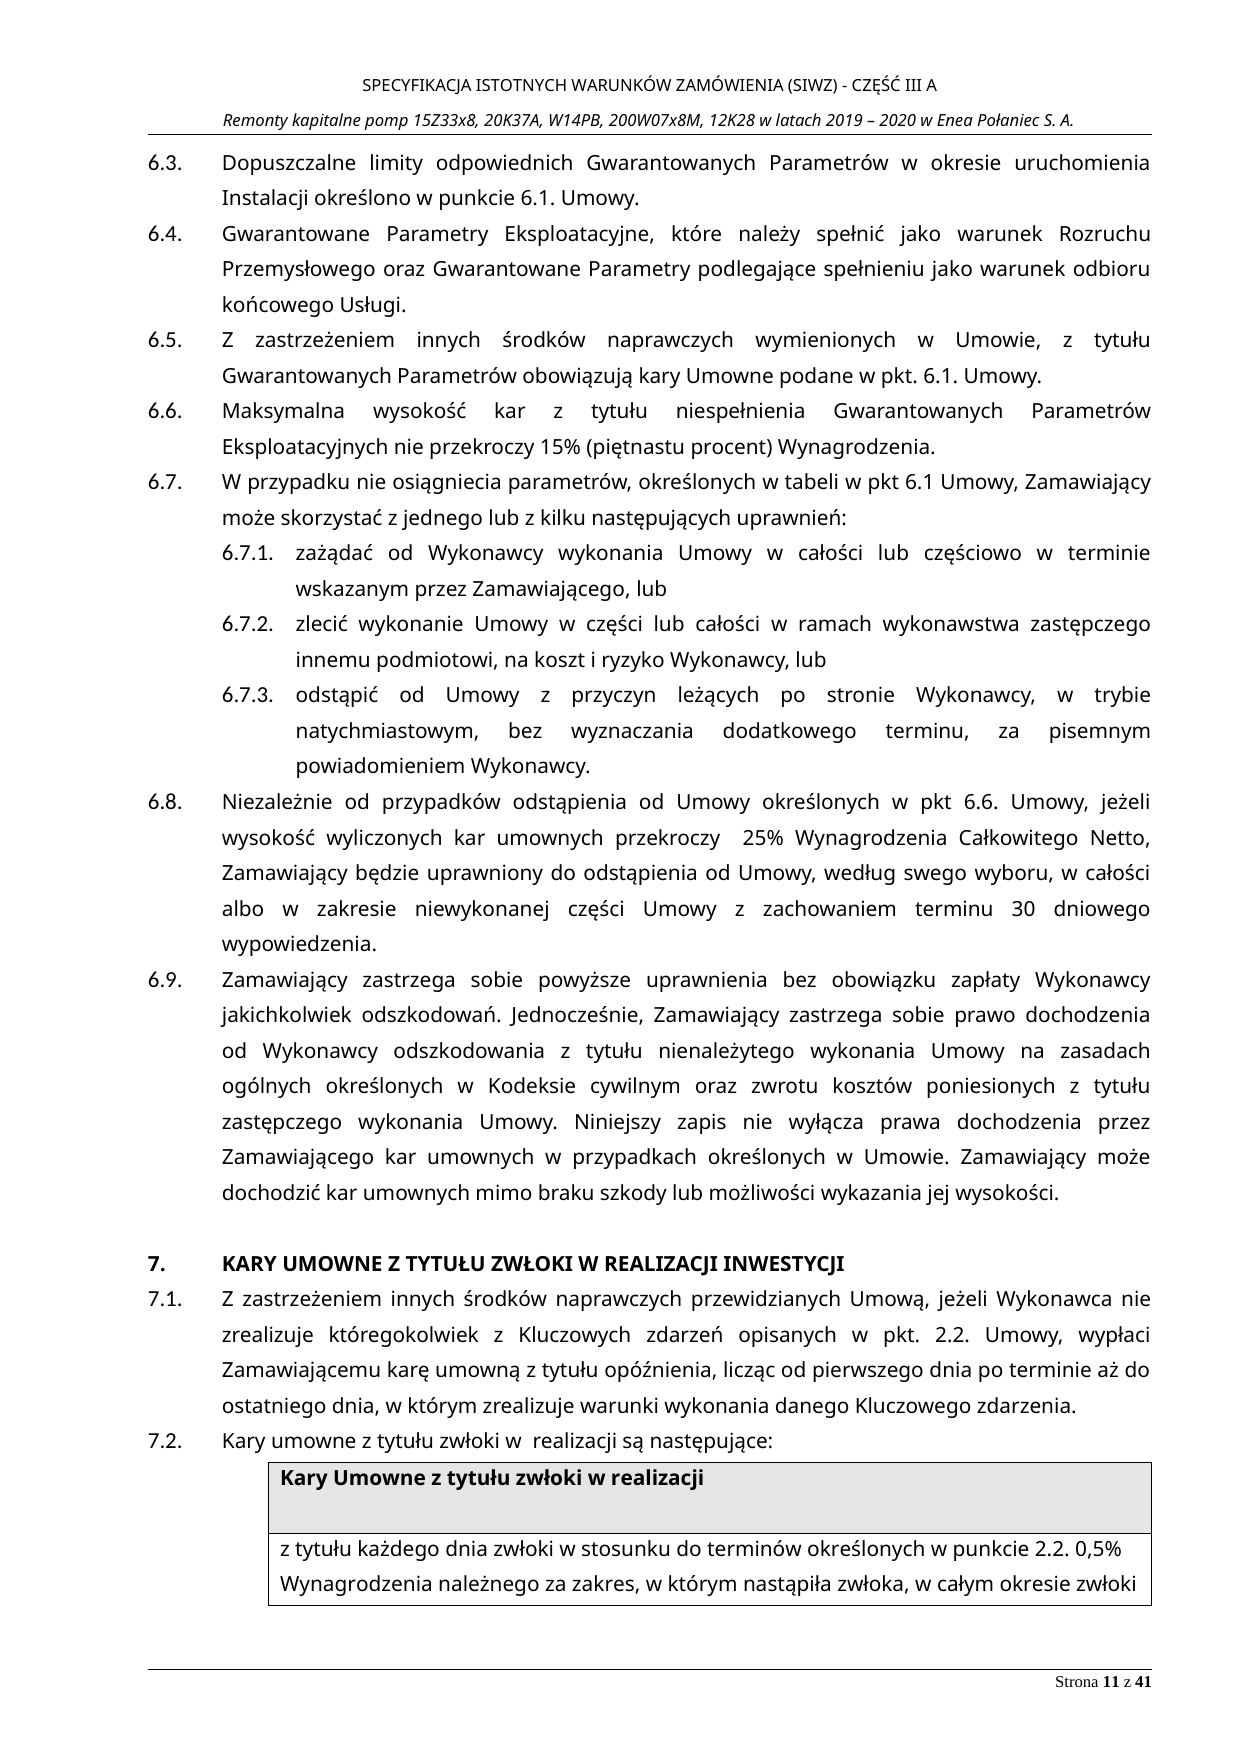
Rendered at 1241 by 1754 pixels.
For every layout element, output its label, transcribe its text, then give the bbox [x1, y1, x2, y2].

subtitle Z zastrzeżeniem innych środków naprawczych wymienionych w Umowie, z tytułu Gwarantowanych Parametrów obowiązują kary Umowne podane w pkt. 6.1. Umowy. [148, 325, 1152, 389]
subtitle Zamawiający zastrzega sobie powyższe uprawnienia bez obowiązku zapłaty Wykonawcy jakichkolwiek odszkodowań. Jednocześnie, Zamawiający zastrzega sobie prawo dochodzenia od Wykonawcy odszkodowania z tytułu nienależytego wykonania Umowy na zasadach ogólnych określonych w Kodeksie cywilnym oraz zwrotu kosztów poniesionych z tytułu zastępczego wykonania Umowy. Niniejszy zapis nie wyłącza prawa dochodzenia przez Zamawiającego kar umownych w przypadkach określonych w Umowie. Zamawiający może dochodzić kar umownych mimo braku szkody lub możliwości wykazania jej wysokości. [148, 965, 1152, 1206]
subtitle odstąpić od Umowy z przyczyn leżących po stronie Wykonawcy, w trybie natychmiastowym, bez wyznaczania dodatkowego terminu, za pisemnym powiadomieniem Wykonawcy. [222, 681, 1152, 780]
subtitle W przypadku nie osiągniecia parametrów, określonych w tabeli w pkt 6.1 Umowy, Zamawiający może skorzystać z jednego lub z kilku następujących uprawnień: [148, 467, 1152, 531]
subtitle zażądać od Wykonawcy wykonania Umowy w całości lub częściowo w terminie wskazanym przez Zamawiającego, lub [222, 538, 1152, 602]
subtitle Z zastrzeżeniem innych środków naprawczych przewidzianych Umową, jeżeli Wykonawca nie zrealizuje któregokolwiek z Kluczowych zdarzeń opisanych w pkt. 2.2. Umowy, wypłaci Zamawiającemu karę umowną z tytułu opóźnienia, licząc od pierwszego dnia po terminie aż do ostatniego dnia, w którym zrealizuje warunki wykonania danego Kluczowego zdarzenia. [148, 1284, 1152, 1419]
table_cell z tytułu każdego dnia zwłoki w stosunku do terminów określonych w punkcie 2.2. 0,5% Wynagrodzenia należnego za zakres, w którym nastąpiła zwłoka, w całym okresie zwłoki [269, 1534, 1151, 1605]
subtitle Dopuszczalne limity odpowiednich Gwarantowanych Parametrów w okresie uruchomienia Instalacji określono w punkcie 6.1. Umowy. [148, 148, 1152, 212]
subtitle Niezależnie od przypadków odstąpienia od Umowy określonych w pkt 6.6. Umowy, jeżeli wysokość wyliczonych kar umownych przekroczy 25% Wynagrodzenia Całkowitego Netto, Zamawiający będzie uprawniony do odstąpienia od Umowy, według swego wyboru, w całości albo w zakresie niewykonanej części Umowy z zachowaniem terminu 30 dniowego wypowiedzenia. [148, 787, 1152, 958]
subtitle Gwarantowane Parametry Eksploatacyjne, które należy spełnić jako warunek Rozruchu Przemysłowego oraz Gwarantowane Parametry podlegające spełnieniu jako warunek odbioru końcowego Usługi. [148, 219, 1152, 318]
subtitle Kary umowne z tytułu zwłoki w realizacji są następujące: [148, 1426, 1152, 1455]
subtitle KARY UMOWNE z TYTUŁU zwłoki w REALIZACJI INWESTYCJI [148, 1249, 1152, 1277]
subtitle Maksymalna wysokość kar z tytułu niespełnienia Gwarantowanych Parametrów Eksploatacyjnych nie przekroczy 15% (piętnastu procent) Wynagrodzenia. [148, 396, 1152, 460]
subtitle zlecić wykonanie Umowy w części lub całości w ramach wykonawstwa zastępczego innemu podmiotowi, na koszt i ryzyko Wykonawcy, lub [222, 609, 1152, 673]
table_header Kary Umowne z tytułu zwłoki w realizacji [269, 1463, 1151, 1533]
